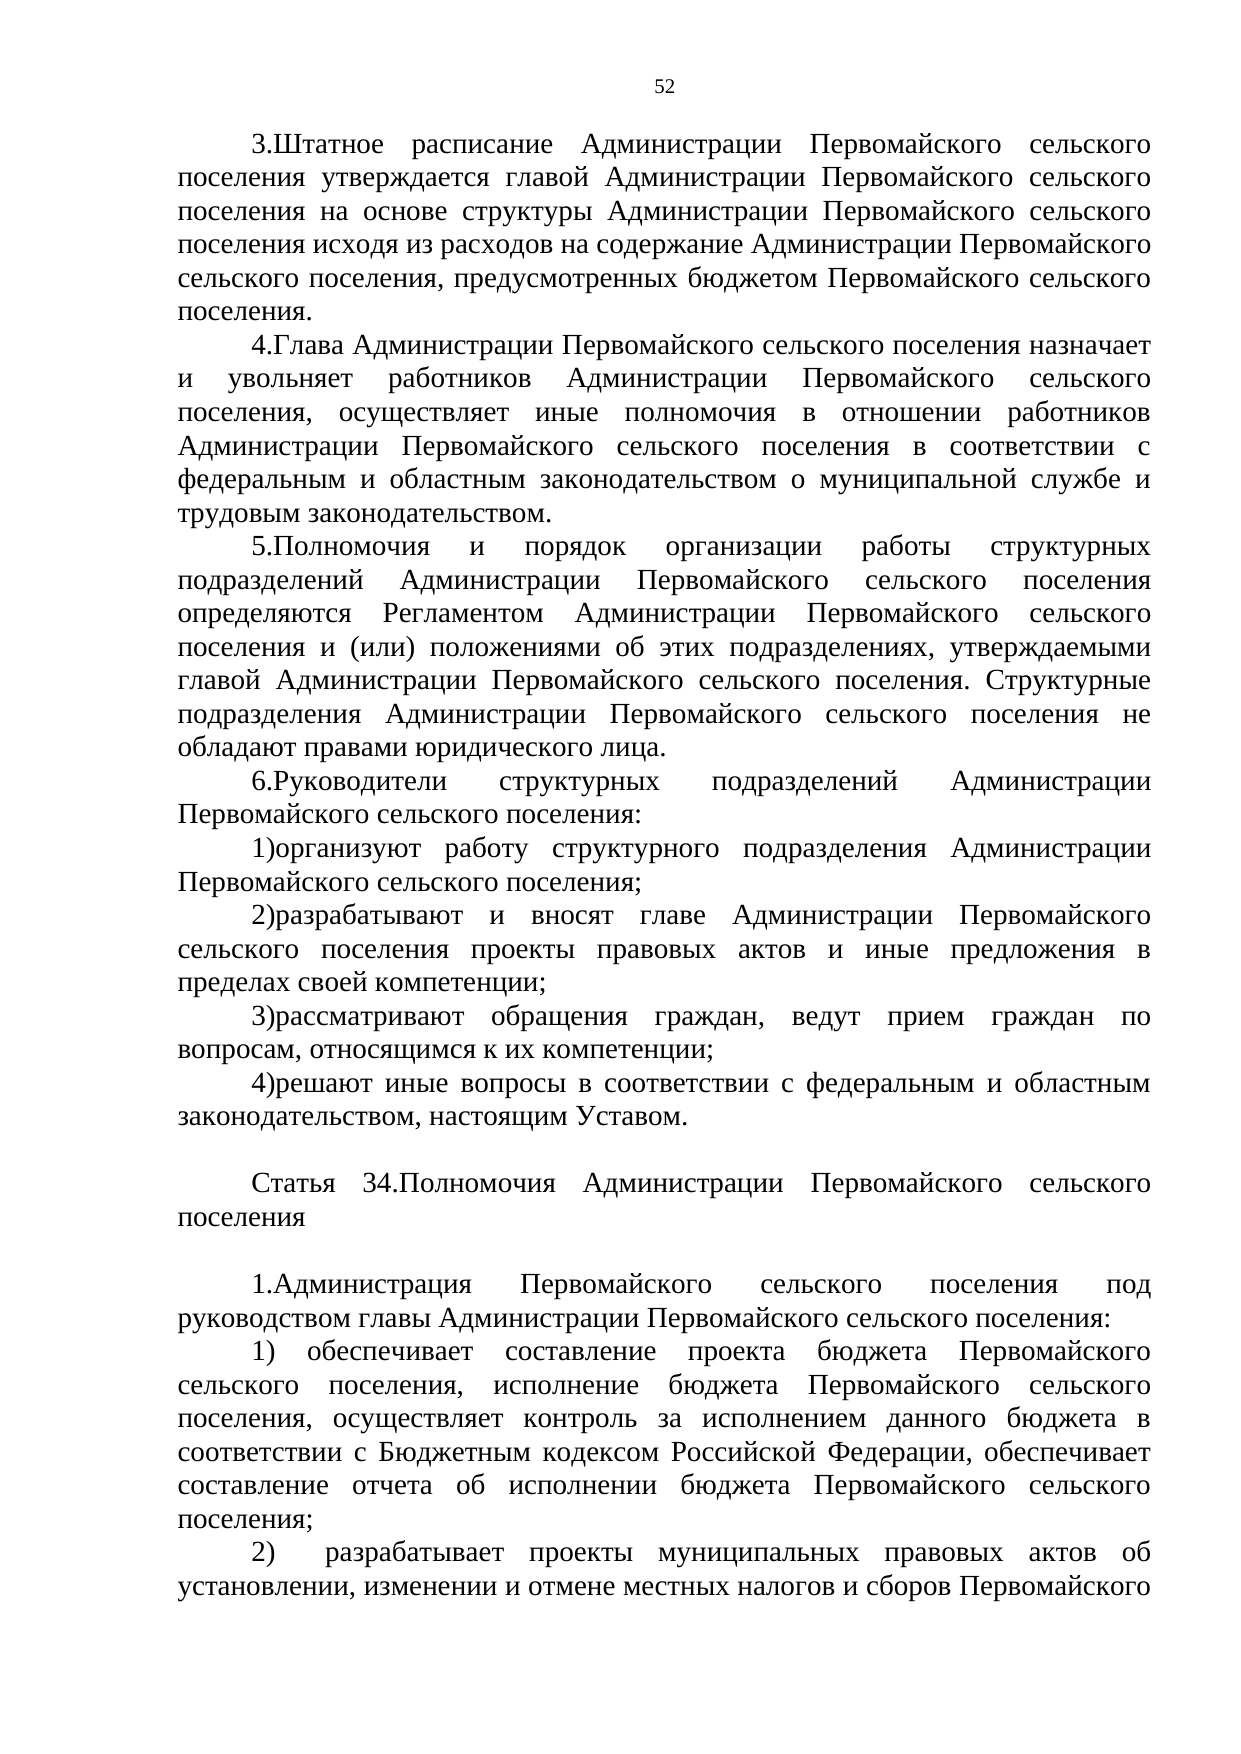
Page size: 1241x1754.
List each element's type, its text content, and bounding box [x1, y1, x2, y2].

text 3)рассматривают обращения граждан, ведут прием граждан по вопросам, относящимся к их компетенции; [177, 998, 1152, 1065]
text 6.Руководители структурных подразделений Администрации Первомайского сельского поселения: [177, 763, 1152, 830]
text 3.Штатное расписание Администрации Первомайского сельского поселения утверждается главой Администрации Первомайского сельского поселения на основе структуры Администрации Первомайского сельского поселения исходя из расходов на содержание Администрации Первомайского сельского поселения, предусмотренных бюджетом Первомайского сельского поселения. [177, 126, 1152, 327]
text 1) обеспечивает составление проекта бюджета Первомайского сельского поселения, исполнение бюджета Первомайского сельского поселения, осуществляет контроль за исполнением данного бюджета в соответствии с Бюджетным кодексом Российской Федерации, обеспечивает составление отчета об исполнении бюджета Первомайского сельского поселения; [177, 1333, 1152, 1534]
text 4)решают иные вопросы в соответствии с федеральным и областным законодательством, настоящим Уставом. [177, 1065, 1152, 1132]
text 1.Администрация Первомайского сельского поселения под руководством главы Администрации Первомайского сельского поселения: [177, 1266, 1152, 1333]
text 1)организуют работу структурного подразделения Администрации Первомайского сельского поселения; [177, 830, 1152, 897]
text 5.Полномочия и порядок организации работы структурных подразделений Администрации Первомайского сельского поселения определяются Регламентом Администрации Первомайского сельского поселения и (или) положениями об этих подразделениях, утверждаемыми главой Администрации Первомайского сельского поселения. Структурные подразделения Администрации Первомайского сельского поселения не обладают правами юридического лица. [177, 528, 1152, 763]
text 2)разрабатывают и вносят главе Администрации Первомайского сельского поселения проекты правовых актов и иные предложения в пределах своей компетенции; [177, 897, 1152, 998]
text Статья 34.Полномочия Администрации Первомайского сельского поселения [177, 1166, 1152, 1233]
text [177, 1534, 1152, 1602]
text 4.Глава Администрации Первомайского сельского поселения назначает и увольняет работников Администрации Первомайского сельского поселения, осуществляет иные полномочия в отношении работников Администрации Первомайского сельского поселения в соответствии с федеральным и областным законодательством о муниципальной службе и трудовым законодательством. [177, 327, 1152, 528]
